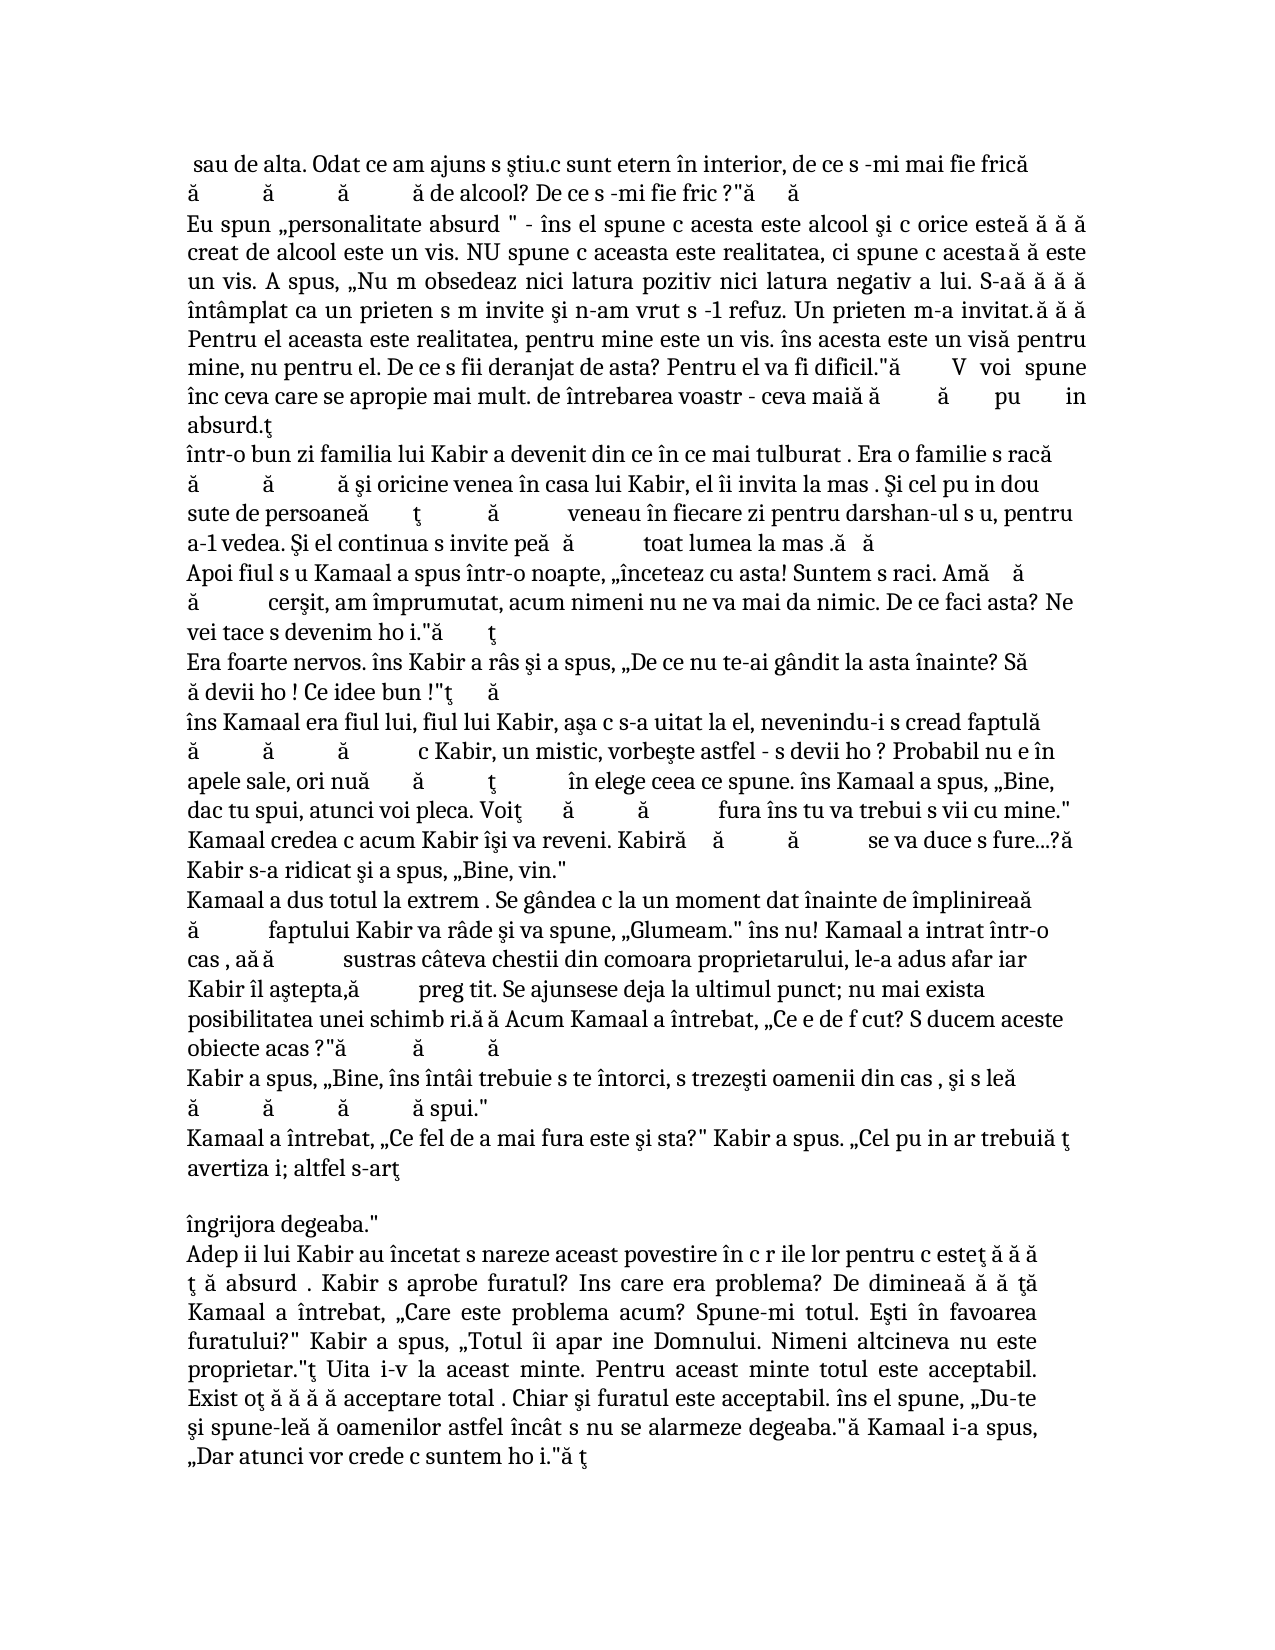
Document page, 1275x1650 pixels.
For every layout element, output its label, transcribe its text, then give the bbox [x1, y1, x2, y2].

text într-o bun zi familia lui Kabir a devenit din ce în ce mai tulburat . Era o familie s racă ă ă ă şi oricine venea în casa lui Kabir, el îi invita la mas . Şi cel pu in dou sute de persoaneă ţ ă veneau în fiecare zi pentru darshan-ul s u, pentru a-1 vedea. Şi el continua s invite peă ă toat lumea la mas .ă ă [186, 440, 1087, 557]
text Kabir s-a ridicat şi a spus, „Bine, vin." [186, 856, 1087, 885]
text Adep ii lui Kabir au încetat s nareze aceast povestire în c r ile lor pentru c esteţ ă ă ă ţ ă absurd . Kabir s aprobe furatul? Ins care era problema? De dimineaă ă ă ţă Kamaal a întrebat, „Care este problema acum? Spune-mi totul. Eşti în favoarea furatului?" Kabir a spus, „Totul îi apar ine Domnului. Nimeni altcineva nu este proprietar."ţ Uita i-v la aceast minte. Pentru aceast minte totul este acceptabil. Exist oţ ă ă ă ă acceptare total . Chiar şi furatul este acceptabil. îns el spune, „Du-te şi spune-leă ă oamenilor astfel încât s nu se alarmeze degeaba."ă Kamaal i-a spus, „Dar atunci vor crede c suntem ho i."ă ţ [186, 1240, 1038, 1470]
text îns Kamaal era fiul lui, fiul lui Kabir, aşa c s-a uitat la el, nevenindu-i s cread faptulă ă ă ă c Kabir, un mistic, vorbeşte astfel - s devii ho ? Probabil nu e în apele sale, ori nuă ă ţ în elege ceea ce spune. îns Kamaal a spus, „Bine, dac tu spui, atunci voi pleca. Voiţ ă ă fura îns tu va trebui s vii cu mine." Kamaal credea c acum Kabir îşi va reveni. Kabiră ă ă se va duce s fure...?ă [186, 708, 1087, 855]
text Kabir a spus, „Bine, îns întâi trebuie s te întorci, s trezeşti oamenii din cas , şi s leă ă ă ă ă spui." [186, 1064, 1087, 1123]
text Eu spun „personalitate absurd " - îns el spune c acesta este alcool şi c orice esteă ă ă ă creat de alcool este un vis. NU spune c aceasta este realitatea, ci spune c acestaă ă este un vis. A spus, „Nu m obsedeaz nici latura pozitiv nici latura negativ a lui. S-aă ă ă ă întâmplat ca un prieten s m invite şi n-am vrut s -1 refuz. Un prieten m-a invitat.ă ă ă Pentru el aceasta este realitatea, pentru mine este un vis. îns acesta este un visă pentru mine, nu pentru el. De ce s fii deranjat de asta? Pentru el va fi dificil."ă V voi spune înc ceva care se apropie mai mult. de întrebarea voastr - ceva maiă ă ă pu in absurd.ţ [186, 209, 1086, 439]
text Kamaal a întrebat, „Ce fel de a mai fura este şi sta?" Kabir a spus. „Cel pu in ar trebuiă ţ avertiza i; altfel s-arţ [186, 1124, 1087, 1182]
text Era foarte nervos. îns Kabir a râs şi a spus, „De ce nu te-ai gândit la asta înainte? Să ă devii ho ! Ce idee bun !"ţ ă [186, 648, 1087, 706]
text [186, 150, 1087, 208]
text Kamaal a dus totul la extrem . Se gândea c la un moment dat înainte de împlinireaă ă faptului Kabir va râde şi va spune, „Glumeam." îns nu! Kamaal a intrat într-o cas , aă ă sustras câteva chestii din comoara proprietarului, le-a adus afar iar Kabir îl aştepta,ă preg tit. Se ajunsese deja la ultimul punct; nu mai exista posibilitatea unei schimb ri.ă ă Acum Kamaal a întrebat, „Ce e de f cut? S ducem aceste obiecte acas ?"ă ă ă [186, 886, 1087, 1063]
text îngrijora degeaba." [186, 1210, 1087, 1239]
text Apoi fiul s u Kamaal a spus într-o noapte, „înceteaz cu asta! Suntem s raci. Amă ă ă cerşit, am împrumutat, acum nimeni nu ne va mai da nimic. De ce faci asta? Ne vei tace s devenim ho i."ă ţ [186, 559, 1087, 647]
